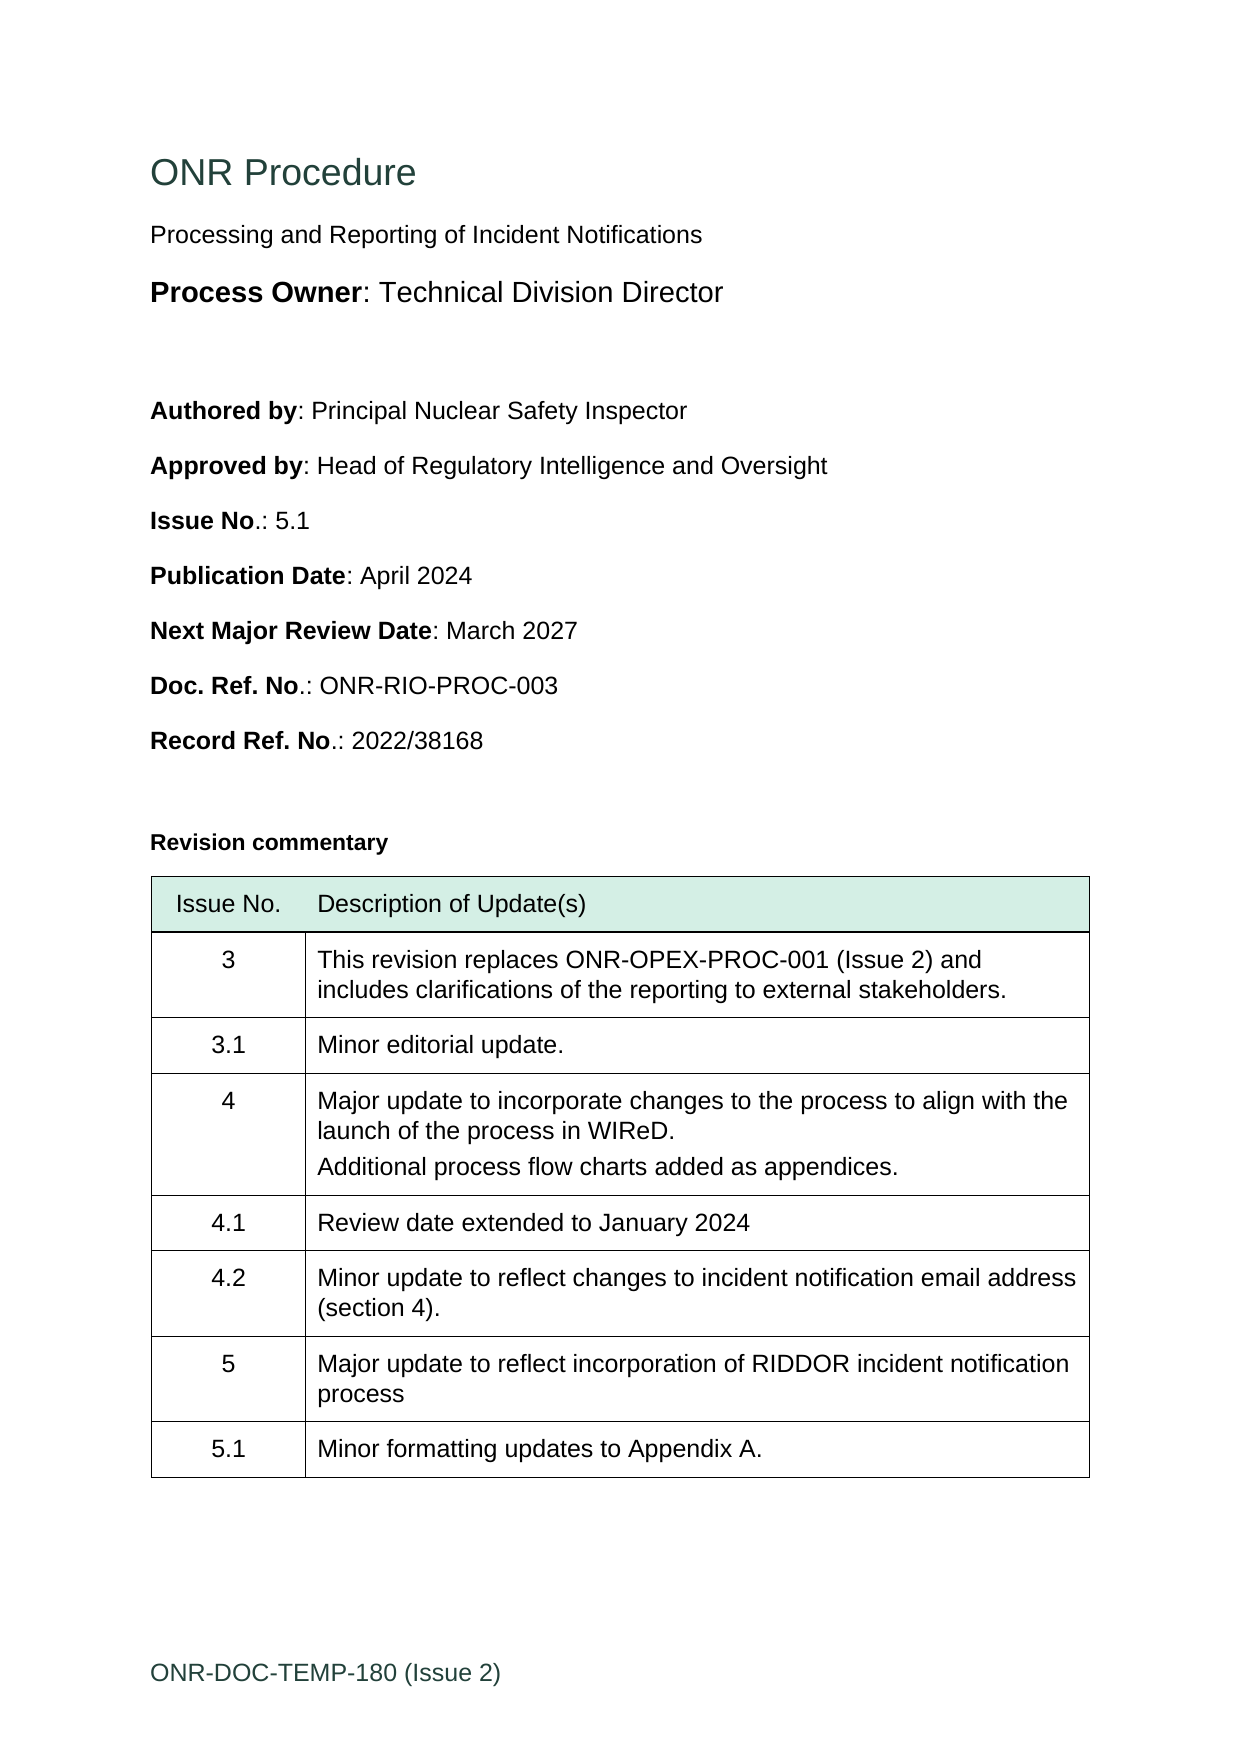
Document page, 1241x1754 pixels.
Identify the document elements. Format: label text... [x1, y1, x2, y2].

text Record Ref. No.: 2022/38168 [150, 726, 1090, 755]
table_cell Minor formatting updates to Appendix A. [306, 1422, 1089, 1477]
table_cell This revision replaces ONR-OPEX-PROC-001 (Issue 2) and includes clarifications of the reporting to external stakeholders. [306, 933, 1089, 1017]
table_cell 4 [152, 1074, 305, 1194]
table_cell 3 [152, 933, 305, 1017]
table_header Issue No. [152, 877, 305, 931]
text Issue No.: [150, 506, 1090, 535]
table_cell Minor editorial update. [306, 1018, 1089, 1072]
table_cell Minor update to reflect changes to incident notification email address (section 4). [306, 1251, 1089, 1336]
title ONR Procedure [150, 150, 1090, 193]
table_cell Major update to reflect incorporation of RIDDOR incident notification process [306, 1337, 1089, 1421]
text Next Major Review Date: March 2027 [150, 616, 1090, 645]
text Process Owner: Technical Division Director [150, 275, 1090, 309]
text Revision commentary [150, 829, 1090, 855]
table_cell 4.2 [152, 1251, 305, 1336]
table_cell Review date extended to January 2024 [306, 1196, 1089, 1250]
table_cell 5 [152, 1337, 305, 1421]
text Approved by: Head of Regulatory Intelligence and Oversight [150, 451, 1090, 479]
table_cell 4.1 [152, 1196, 305, 1250]
table_cell Major update to incorporate changes to the process to align with the launch of the process in WIReD. Additional process flow charts added as appendices. [306, 1074, 1089, 1194]
text Publication Date: April 2024 [150, 561, 1090, 590]
table_cell 3.1 [152, 1018, 305, 1072]
text Authored by: Principal Nuclear Safety Inspector [150, 396, 1090, 424]
table_header Description of Update(s) [305, 877, 1089, 931]
table_cell 5.1 [152, 1422, 305, 1477]
text Doc. Ref. No.: ONR-RIO-PROC-003 [150, 671, 1090, 700]
